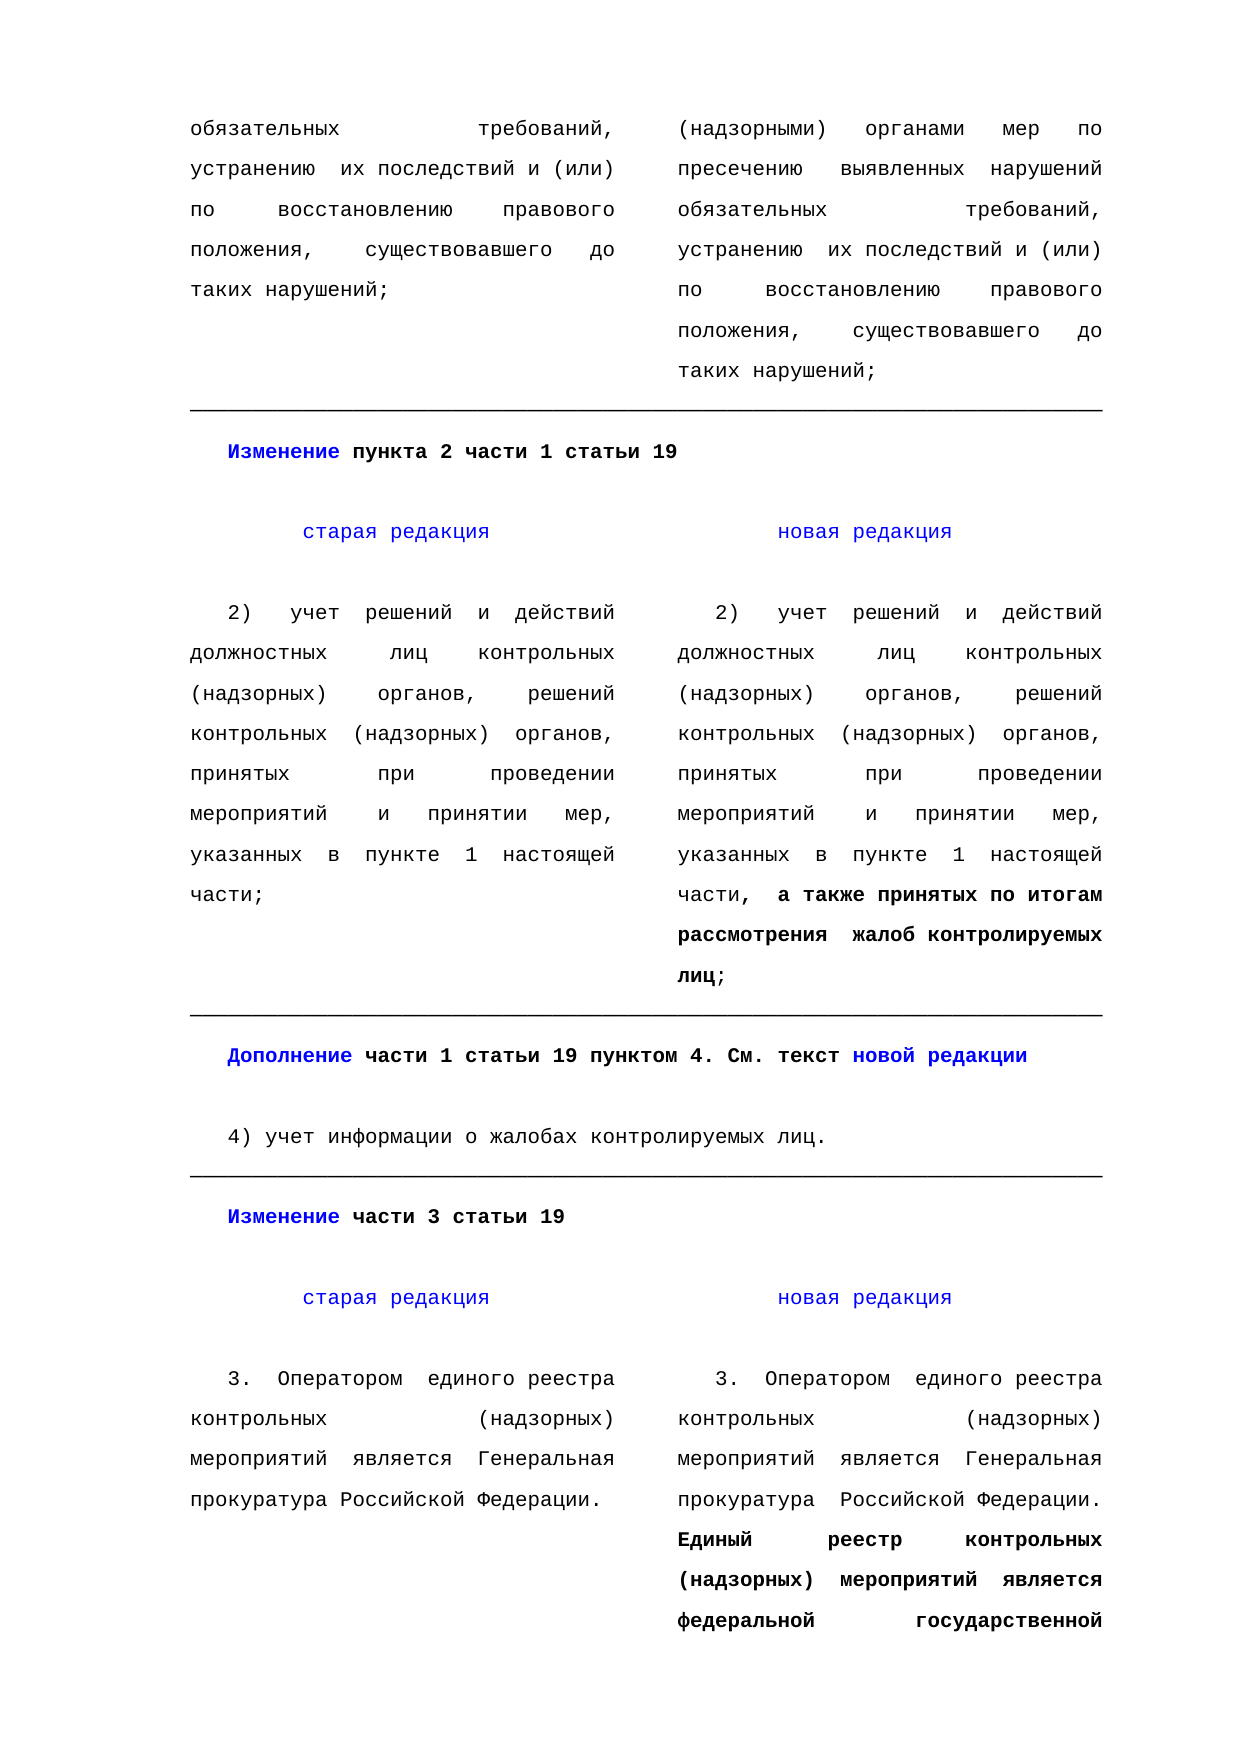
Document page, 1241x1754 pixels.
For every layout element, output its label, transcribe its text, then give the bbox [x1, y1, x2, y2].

text должностных лиц контрольных должностных лиц контрольных [177, 642, 1152, 666]
text (надзорных) органов, решений (надзорных) органов, решений [177, 682, 1152, 706]
text ───────────────────────────────────────────────────────────────────────── [177, 1166, 1152, 1190]
text рассмотрения жалоб контролируемых [177, 924, 1152, 948]
text части; части, а также принятых по итогам [177, 884, 1152, 908]
text 3. Оператором единого реестра 3. Оператором единого реестра [177, 1368, 1152, 1391]
text старая редакция новая редакция [177, 1287, 1152, 1311]
text положения, существовавшего до [177, 320, 1152, 343]
text мероприятий и принятии мер, мероприятий и принятии мер, [177, 803, 1152, 827]
text 2) учет решений и действий 2) учет решений и действий [177, 602, 1152, 626]
text ───────────────────────────────────────────────────────────────────────── [177, 400, 1152, 424]
text указанных в пункте 1 настоящей указанных в пункте 1 настоящей [177, 844, 1152, 867]
text федеральной государственной [177, 1610, 1152, 1633]
text положения, существовавшего до устранению их последствий и (или) [177, 239, 1152, 263]
text Дополнение части 1 статьи 19 пунктом 4. См. текст новой редакции [177, 1045, 1152, 1069]
text мероприятий является Генеральная мероприятий является Генеральная [177, 1448, 1152, 1472]
text старая редакция новая редакция [177, 521, 1152, 545]
text лиц; [177, 965, 1152, 988]
text по восстановлению правового обязательных требований, [177, 199, 1152, 222]
text ───────────────────────────────────────────────────────────────────────── [177, 1005, 1152, 1029]
text таких нарушений; [177, 360, 1152, 384]
text контрольных (надзорных) органов, контрольных (надзорных) органов, [177, 723, 1152, 746]
text таких нарушений; по восстановлению правового [177, 279, 1152, 303]
text Изменение пункта 2 части 1 статьи 19 [177, 441, 1152, 464]
text принятых при проведении принятых при проведении [177, 763, 1152, 787]
text устранению их последствий и (или) пресечению выявленных нарушений [177, 158, 1152, 182]
text контрольных (надзорных) контрольных (надзорных) [177, 1408, 1152, 1432]
text (надзорных) мероприятий является [177, 1569, 1152, 1593]
text 4) учет информации о жалобах контролируемых лиц. [177, 1126, 1152, 1149]
text прокуратура Российской Федерации. прокуратура Российской Федерации. [177, 1489, 1152, 1512]
text обязательных требований, (надзорными) органами мер по [177, 118, 1152, 142]
text Единый реестр контрольных [177, 1529, 1152, 1553]
text Изменение части 3 статьи 19 [177, 1207, 1152, 1230]
